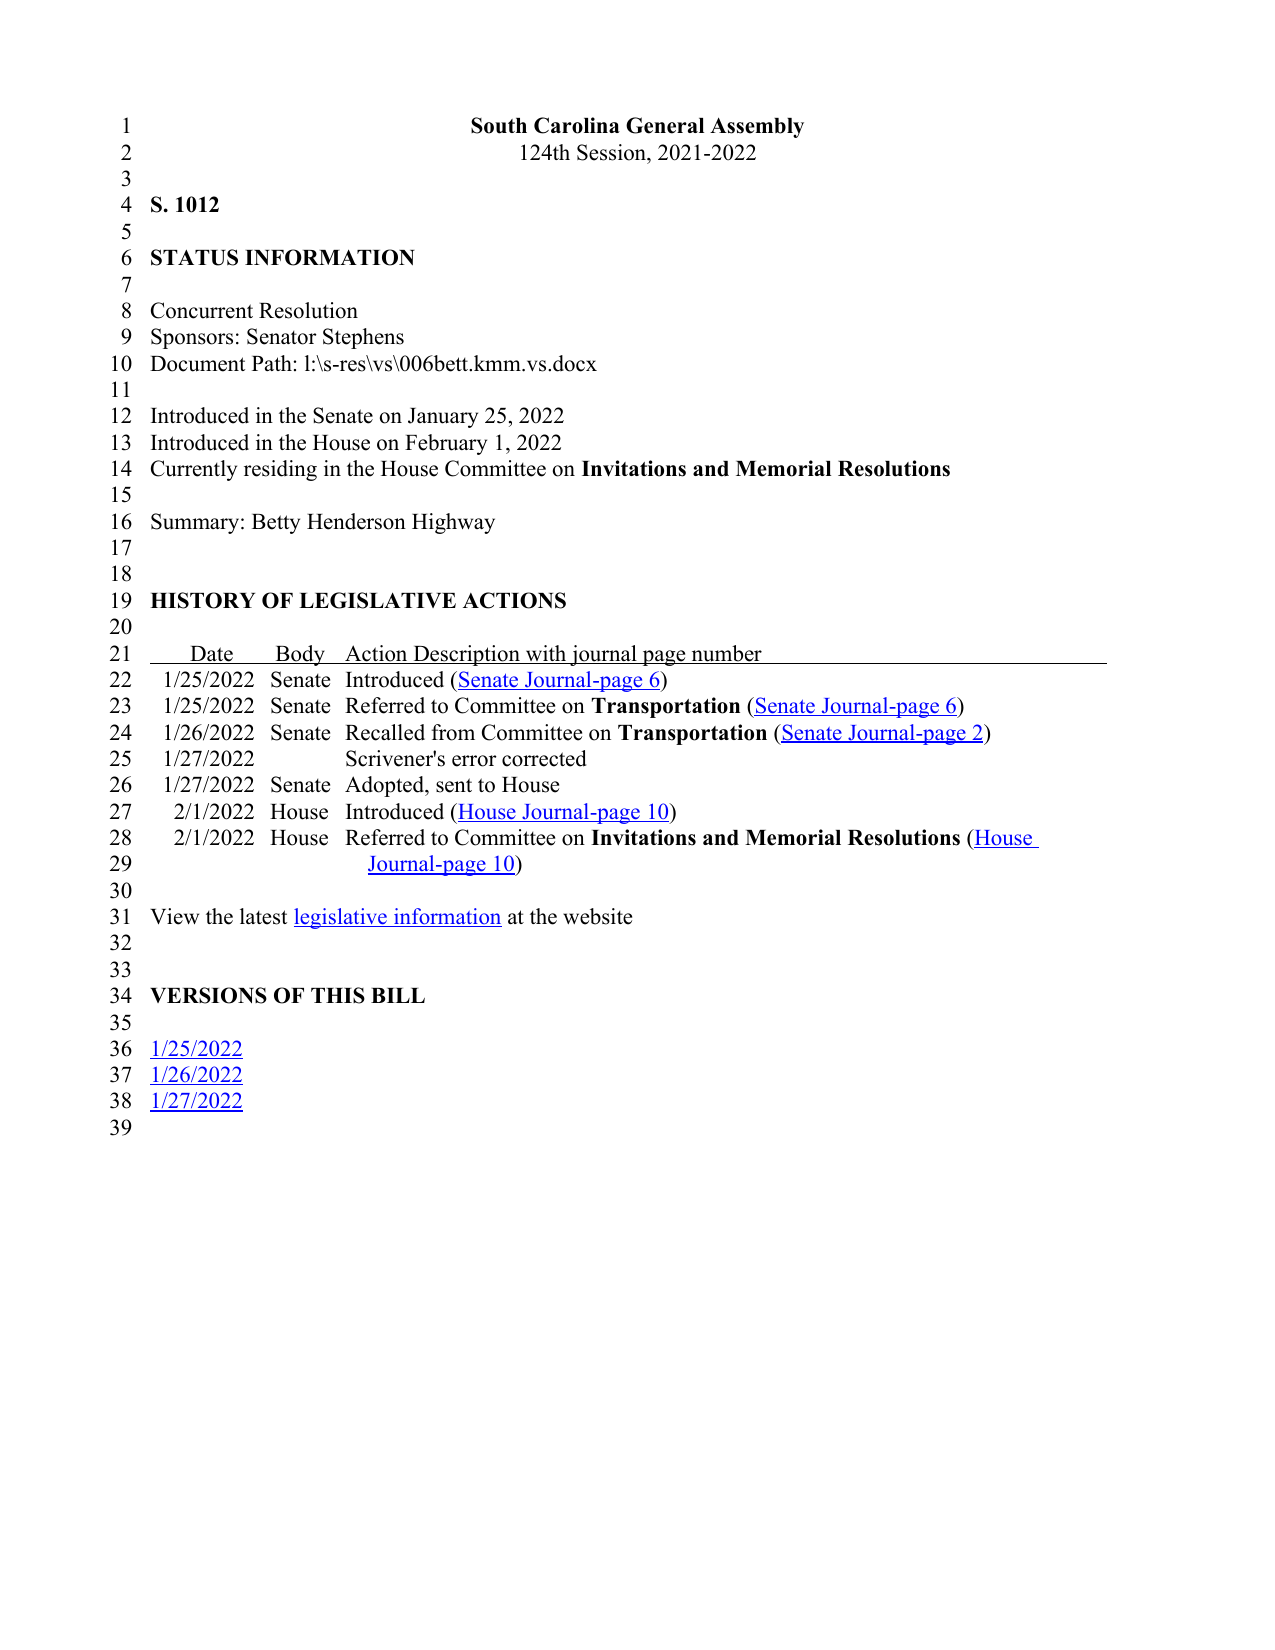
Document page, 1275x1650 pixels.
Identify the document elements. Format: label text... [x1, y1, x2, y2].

text 1/27/2022 [150, 1088, 1125, 1114]
text 1/27/2022 Senate Adopted, sent to House [150, 771, 1125, 798]
text Concurrent Resolution [150, 297, 1125, 323]
text 124th Session, 2021-2022 [150, 139, 1125, 165]
text 2/1/2022 House Introduced (House Journal-page 10) [150, 798, 1125, 824]
text Document Path: l:\s-res\vs\006bett.kmm.vs.docx [150, 350, 1125, 376]
text 1/25/2022 Senate Introduced (Senate Journal-page 6) [150, 666, 1125, 692]
text 1/25/2022 Senate Referred to Committee on Transportation (Senate Journal-page 6) [150, 692, 1125, 719]
text Introduced in the Senate on January 25, 2022 [150, 402, 1125, 429]
text HISTORY OF LEGISLATIVE ACTIONS [150, 587, 1125, 613]
text 1/27/2022 Scrivener's error corrected [150, 745, 1125, 771]
text Summary: Betty Henderson Highway [150, 508, 1125, 534]
text Date Body Action Description with journal page number [150, 639, 1125, 666]
text S. 1012 [150, 192, 1125, 218]
text South Carolina General Assembly [150, 112, 1125, 139]
text Sponsors: Senator Stephens [150, 323, 1125, 350]
text 1/26/2022 Senate Recalled from Committee on Transportation (Senate Journal-page 2) [150, 719, 1125, 745]
text 2/1/2022 House Referred to Committee on Invitations and Memorial Resolutions (House Journal-page 10) [150, 824, 1125, 877]
text 1/26/2022 [150, 1061, 1125, 1088]
text STATUS INFORMATION [150, 244, 1125, 271]
text Currently residing in the House Committee on Invitations and Memorial Resolutions [150, 455, 1125, 481]
text VERSIONS OF THIS BILL [150, 982, 1125, 1008]
text View the latest legislative information at the website [150, 903, 1125, 929]
text Introduced in the House on February 1, 2022 [150, 429, 1125, 455]
text 1/25/2022 [150, 1035, 1125, 1061]
